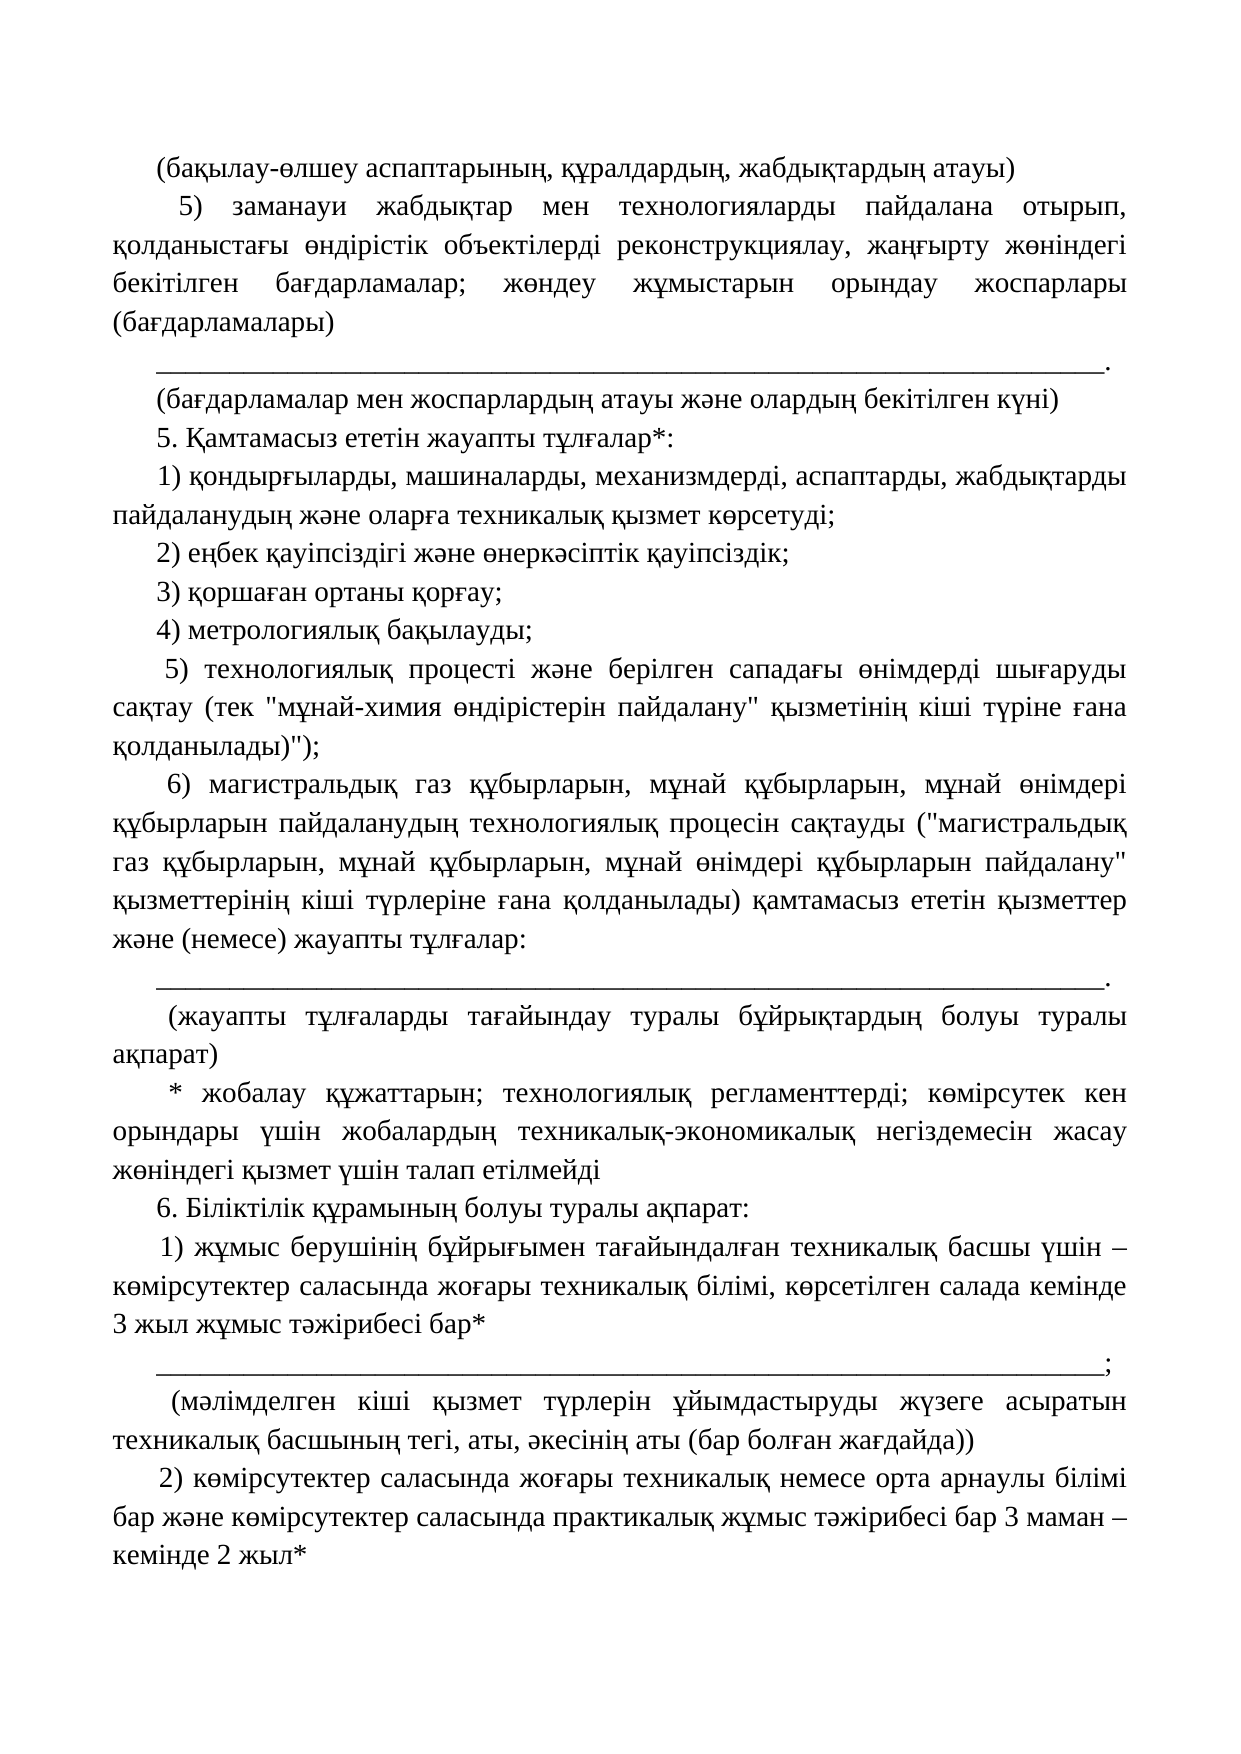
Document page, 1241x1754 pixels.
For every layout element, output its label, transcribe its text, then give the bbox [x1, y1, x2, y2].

text 5. Қамтамасыз ететін жауапты тұлғалар*: [112, 420, 1128, 453]
text 5) заманауи жабдықтар мен технологияларды пайдалана отырып, қолданыстағы өндірістік объектілерді реконструкциялау, жаңғырту жөніндегі бекітілген бағдарламалар; жөндеу жұмыстарын орындау жоспарлары (бағдарламалары) [112, 188, 1128, 338]
text (мәлімделген кіші қызмет түрлерін ұйымдастыруды жүзеге асыратын техникалық басшының тегі, аты, әкесінің аты (бар болған жағдайда)) [112, 1383, 1128, 1455]
text 1) қондырғыларды, машиналарды, механизмдерді, аспаптарды, жабдықтарды пайдаланудың және оларға техникалық қызмет көрсетуді; [112, 458, 1128, 530]
text * жобалау құжаттарын; технологиялық регламенттерді; көмірсутек кен орындары үшін жобалардың техникалық-экономикалық негіздемесін жасау жөніндегі қызмет үшін талап етілмейді [112, 1075, 1128, 1186]
text 5) технологиялық процесті және берілген сападағы өнімдерді шығаруды сақтау (тек "мұнай-химия өндірістерін пайдалану" қызметінің кіші түріне ғана қолданылады)"); [112, 651, 1128, 762]
text 4) метрологиялық бақылауды; [112, 612, 1128, 646]
text 2) көмірсутектер саласында жоғары техникалық немесе орта арнаулы білімі бар және көмірсутектер саласында практикалық жұмыс тәжірибесі бар 3 маман – кемінде 2 жыл* [112, 1460, 1128, 1571]
text 1) жұмыс берушінің бұйрығымен тағайындалған техникалық басшы үшін – көмірсутектер саласында жоғары техникалық білімі, көрсетілген салада кемінде 3 жыл жұмыс тәжірибесі бар* [112, 1229, 1128, 1340]
text _________________________________________________________________. [112, 343, 1128, 376]
text 2) еңбек қауіпсіздігі және өнеркәсіптік қауіпсіздік; [112, 535, 1128, 569]
text (жауапты тұлғаларды тағайындау туралы бұйрықтардың болуы туралы ақпарат) [112, 998, 1128, 1070]
text 6) магистральдық газ құбырларын, мұнай құбырларын, мұнай өнімдері құбырларын пайдаланудың технологиялық процесін сақтауды ("магистральдық газ құбырларын, мұнай құбырларын, мұнай өнімдері құбырларын пайдалану" қызметтерінің кіші түрлеріне ғана қолданылады) қамтамасыз ететін қызметтер және (немесе) жауапты тұлғалар: [112, 767, 1128, 954]
text (бақылау-өлшеу аспаптарының, құралдардың, жабдықтардың атауы) [112, 150, 1128, 183]
text (бағдарламалар мен жоспарлардың атауы және олардың бекітілген күні) [112, 381, 1128, 415]
text 6. Біліктілік құрамының болуы туралы ақпарат: [112, 1191, 1128, 1224]
text _________________________________________________________________. [112, 959, 1128, 993]
text _________________________________________________________________; [112, 1345, 1128, 1378]
text 3) қоршаған ортаны қорғау; [112, 574, 1128, 607]
